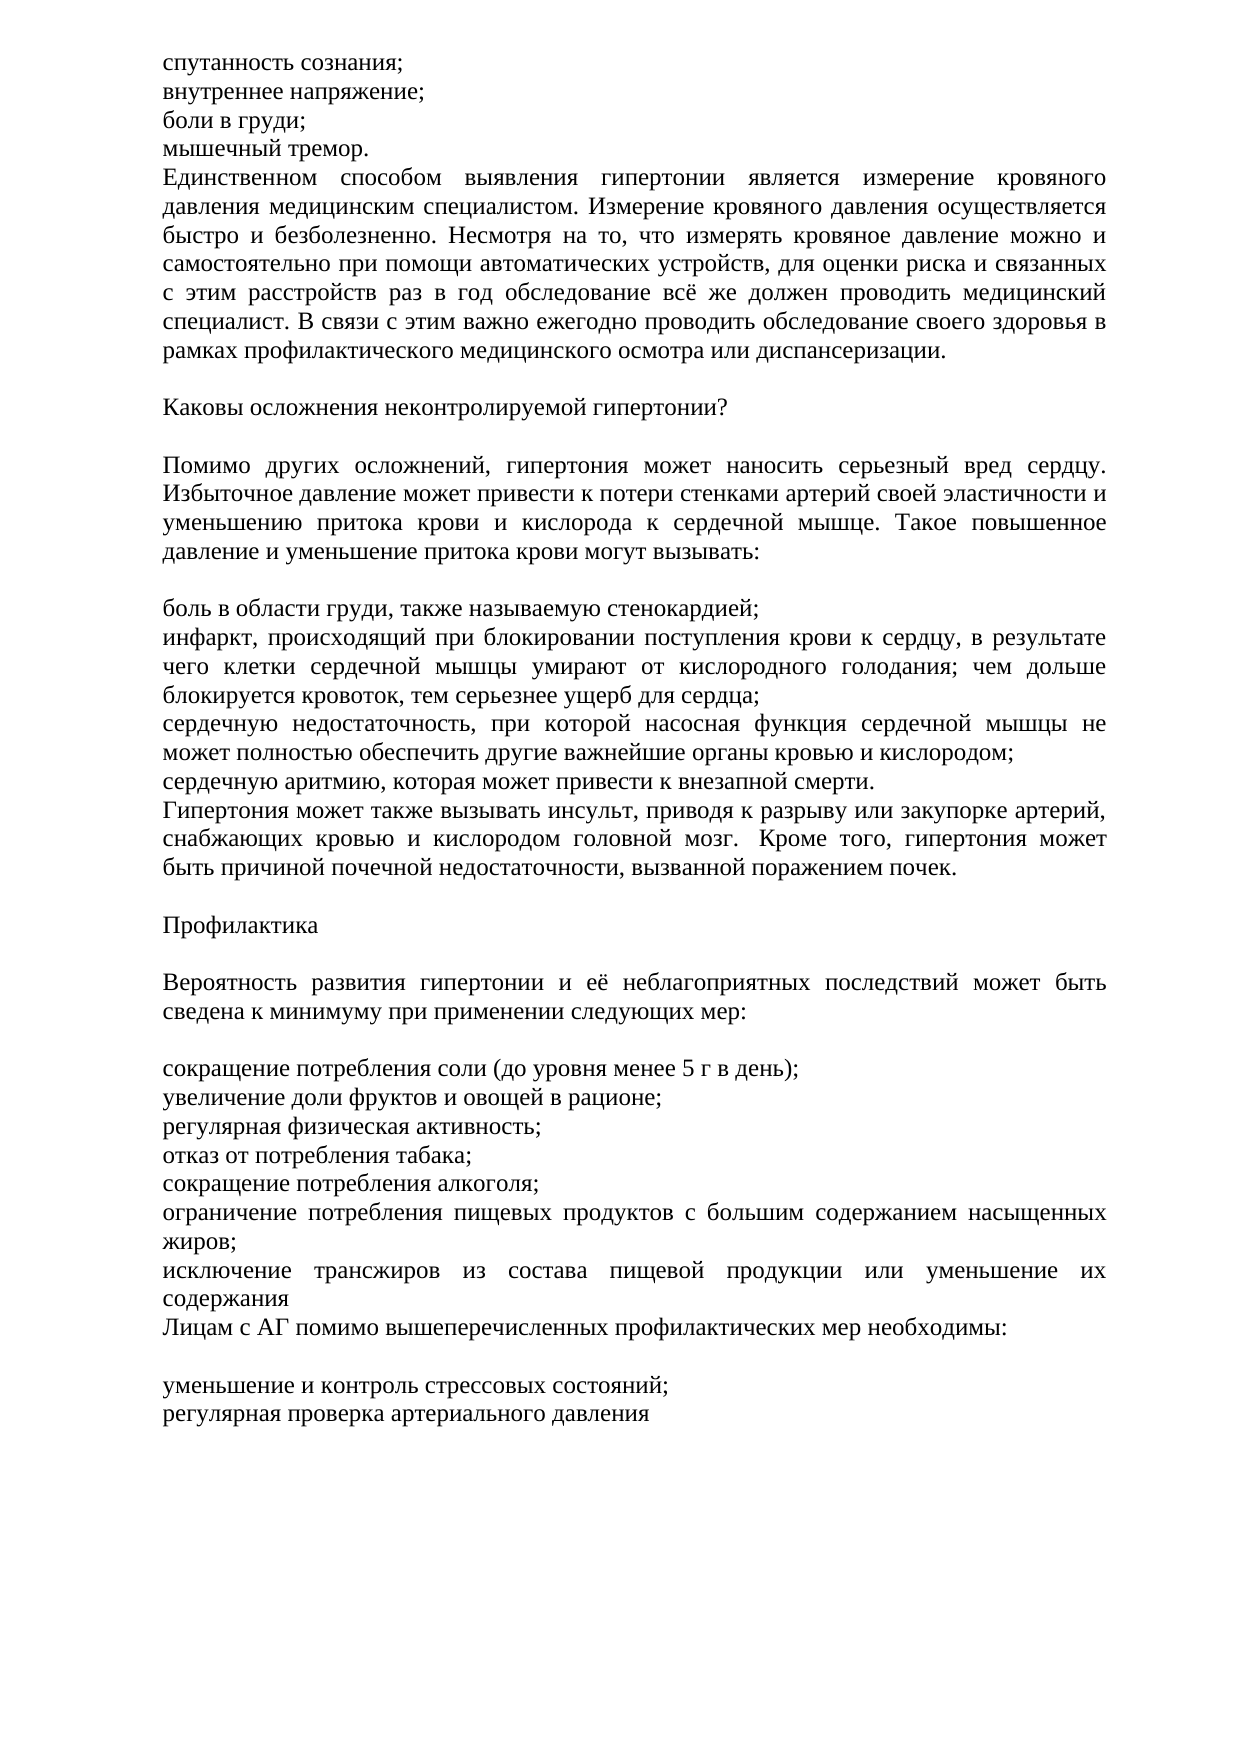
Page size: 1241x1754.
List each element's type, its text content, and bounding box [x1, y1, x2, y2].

text сокращение потребления соли (до уровня менее 5 г в день); [162, 1053, 1107, 1082]
text сердечную недостаточность, при которой насосная функция сердечной мышцы не может полностью обеспечить другие важнейшие органы кровью и кислородом; [162, 708, 1107, 766]
text Лицам с АГ помимо вышеперечисленных профилактических мер необходимы: [162, 1312, 1107, 1341]
text Каковы осложнения неконтролируемой гипертонии? [162, 392, 1107, 421]
text исключение трансжиров из состава пищевой продукции или уменьшение их содержания [162, 1255, 1107, 1312]
text боль в области груди, также называемую стенокардией; [162, 593, 1107, 622]
text Помимо других осложнений, гипертония может наносить серьезный вред сердцу. Избыточное давление может привести к потери стенками артерий своей эластичности и уменьшению притока крови и кислорода к сердечной мышце. Такое повышенное давление и уменьшение притока крови могут вызывать: [162, 450, 1107, 565]
text ограничение потребления пищевых продуктов с большим содержанием насыщенных жиров; [162, 1197, 1107, 1255]
text отказ от потребления табака; [162, 1140, 1107, 1168]
text спутанность сознания; [162, 47, 1107, 76]
text внутреннее напряжение; [162, 76, 1107, 105]
text Профилактика [162, 910, 1107, 938]
text уменьшение и контроль стрессовых состояний; [162, 1370, 1107, 1398]
text сокращение потребления алкоголя; [162, 1168, 1107, 1197]
text инфаркт, происходящий при блокировании поступления крови к сердцу, в результате чего клетки сердечной мышцы умирают от кислородного голодания; чем дольше блокируется кровоток, тем серьезнее ущерб для сердца; [162, 622, 1107, 708]
text регулярная проверка артериального давления [162, 1398, 1107, 1427]
text регулярная физическая активность; [162, 1111, 1107, 1140]
text сердечную аритмию, которая может привести к внезапной смерти. [162, 766, 1107, 795]
text мышечный тремор. [162, 133, 1107, 162]
text Гипертония может также вызывать инсульт, приводя к разрыву или закупорке артерий, снабжающих кровью и кислородом головной мозг. Кроме того, гипертония может быть причиной почечной недостаточности, вызванной поражением почек. [162, 795, 1107, 881]
text боли в груди; [162, 105, 1107, 133]
text Вероятность развития гипертонии и её неблагоприятных последствий может быть сведена к минимуму при применении следующих мер: [162, 967, 1107, 1025]
text увеличение доли фруктов и овощей в рационе; [162, 1082, 1107, 1111]
text Единственном способом выявления гипертонии является измерение кровяного давления медицинским специалистом. Измерение кровяного давления осуществляется быстро и безболезненно. Несмотря на то, что измерять кровяное давление можно и самостоятельно при помощи автоматических устройств, для оценки риска и связанных с этим расстройств раз в год обследование всё же должен проводить медицинский специалист. В связи с этим важно ежегодно проводить обследование своего здоровья в рамках профилактического медицинского осмотра или диспансеризации. [162, 162, 1107, 363]
